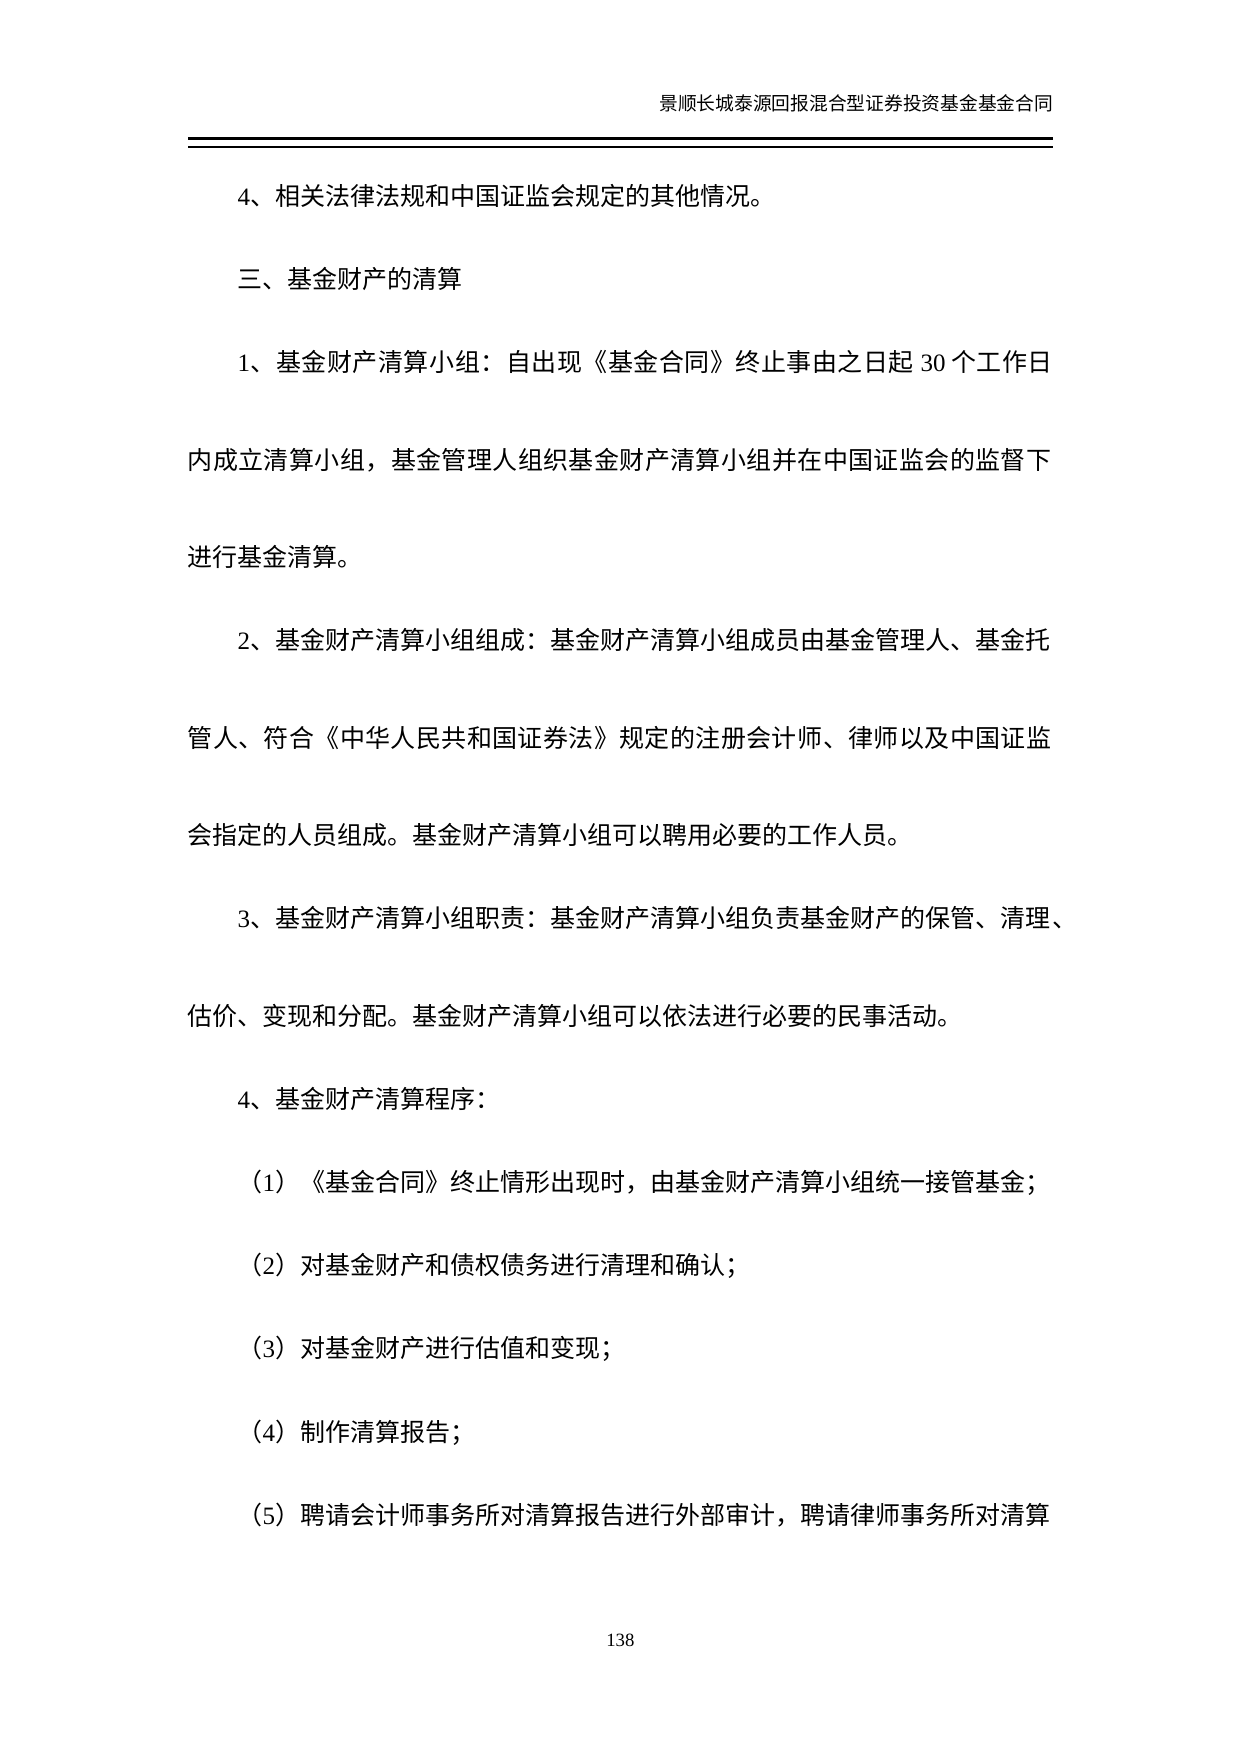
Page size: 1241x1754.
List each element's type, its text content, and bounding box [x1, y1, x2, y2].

text （1）《基金合同》终止情形出现时，由基金财产清算小组统一接管基金； [187, 1148, 1053, 1213]
text （3）对基金财产进行估值和变现； [187, 1314, 1053, 1379]
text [187, 1481, 1053, 1546]
text （2）对基金财产和债权债务进行清理和确认； [187, 1231, 1053, 1296]
text 1、基金财产清算小组：自出现《基金合同》终止事由之日起30个工作日内成立清算小组，基金管理人组织基金财产清算小组并在中国证监会的监督下进行基金清算。 [187, 328, 1053, 588]
text 3、基金财产清算小组职责：基金财产清算小组负责基金财产的保管、清理、估价、变现和分配。基金财产清算小组可以依法进行必要的民事活动。 [187, 884, 1053, 1047]
text （4）制作清算报告； [187, 1398, 1053, 1463]
text 4、基金财产清算程序： [187, 1065, 1053, 1130]
text 4、相关法律法规和中国证监会规定的其他情况。 [187, 162, 1053, 227]
text 2、基金财产清算小组组成：基金财产清算小组成员由基金管理人、基金托管人、符合《中华人民共和国证券法》规定的注册会计师、律师以及中国证监会指定的人员组成。基金财产清算小组可以聘用必要的工作人员。 [187, 606, 1053, 866]
text 三、基金财产的清算 [187, 245, 1053, 310]
